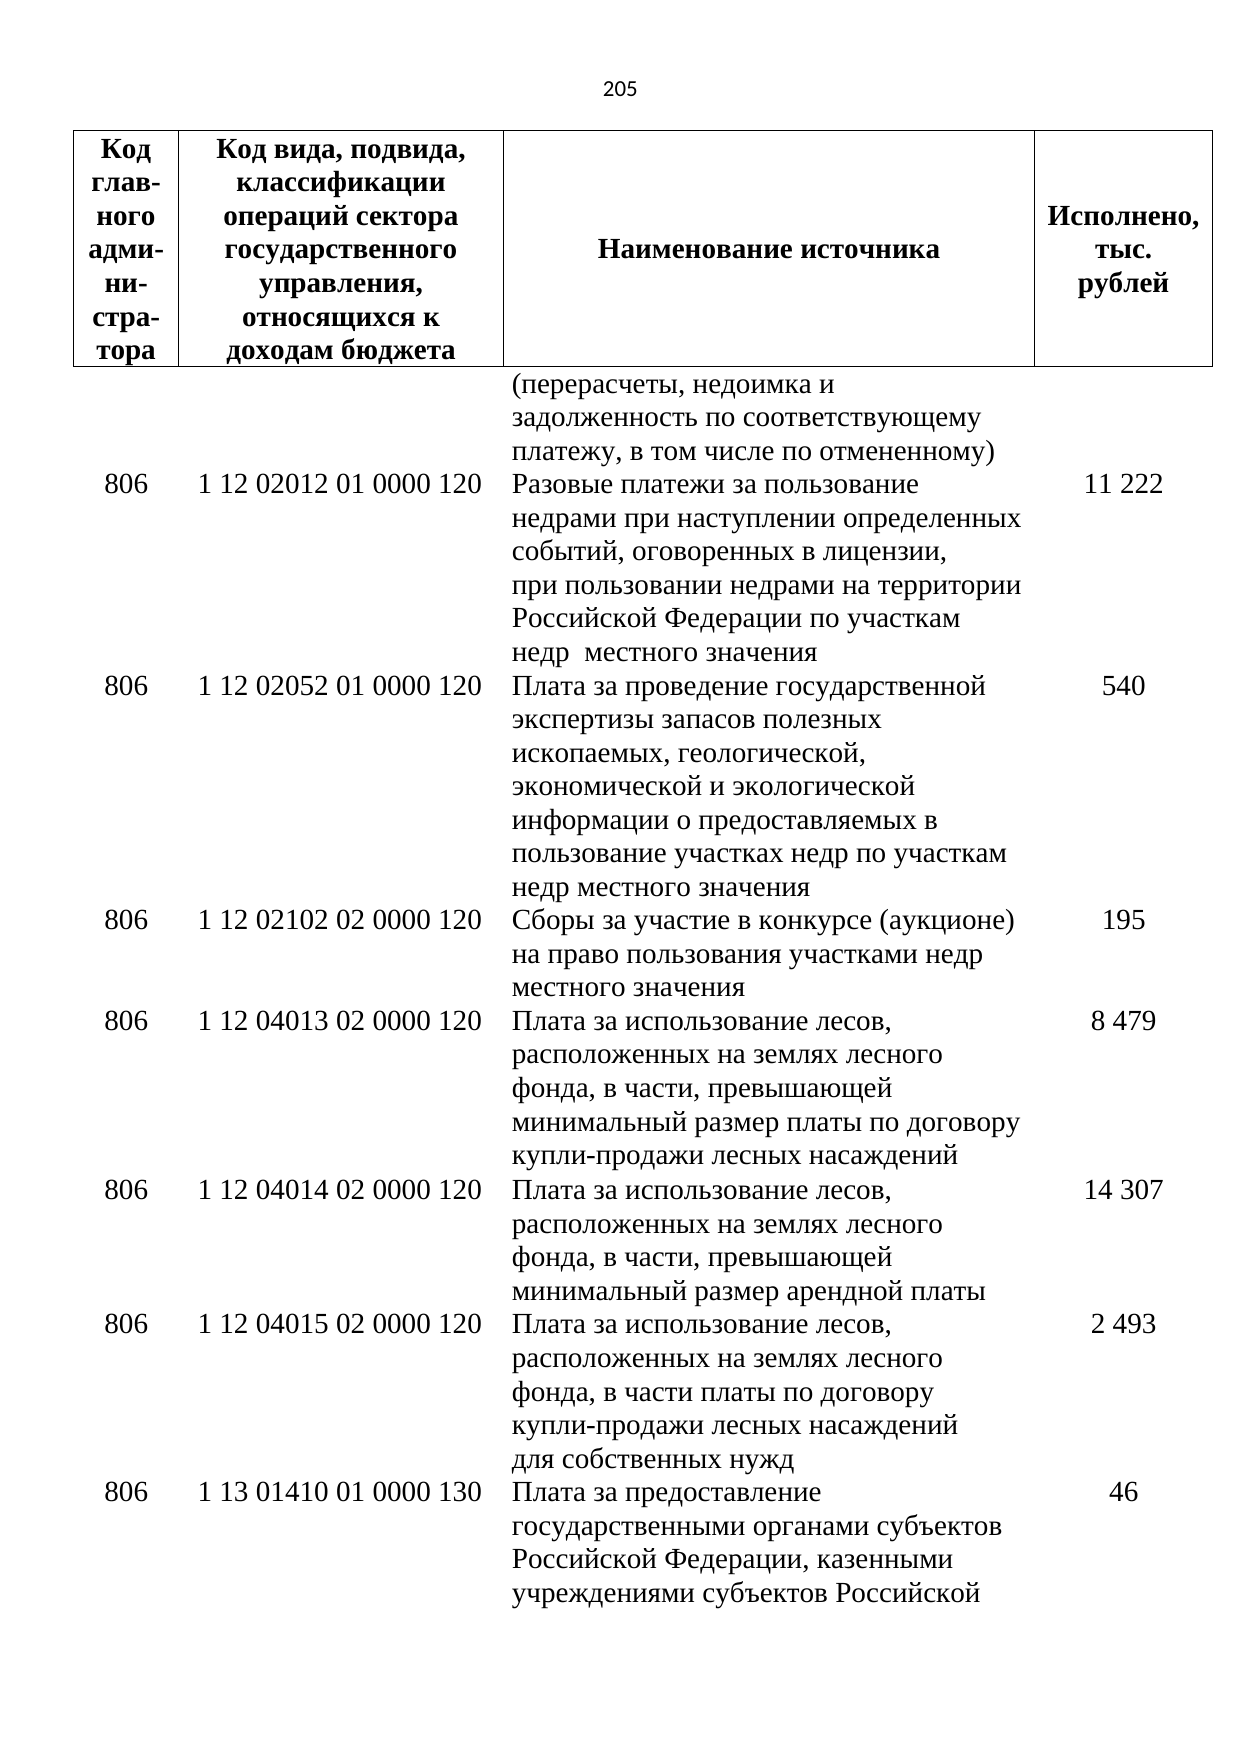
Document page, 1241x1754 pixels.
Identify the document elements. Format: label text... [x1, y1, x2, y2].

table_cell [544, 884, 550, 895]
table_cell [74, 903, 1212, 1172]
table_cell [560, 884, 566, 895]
table_header Код вида, подвида, классификации операций сектора государственного управления, относящихся к доходам бюджета [179, 131, 503, 366]
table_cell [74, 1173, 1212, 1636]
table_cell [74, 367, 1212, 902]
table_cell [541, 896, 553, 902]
table_header Код глав-ного адми-ни- стра-тора [74, 131, 178, 366]
table_header Исполнено, тыс. рублей [1035, 131, 1212, 366]
table_header Наименование источника [504, 131, 1034, 366]
